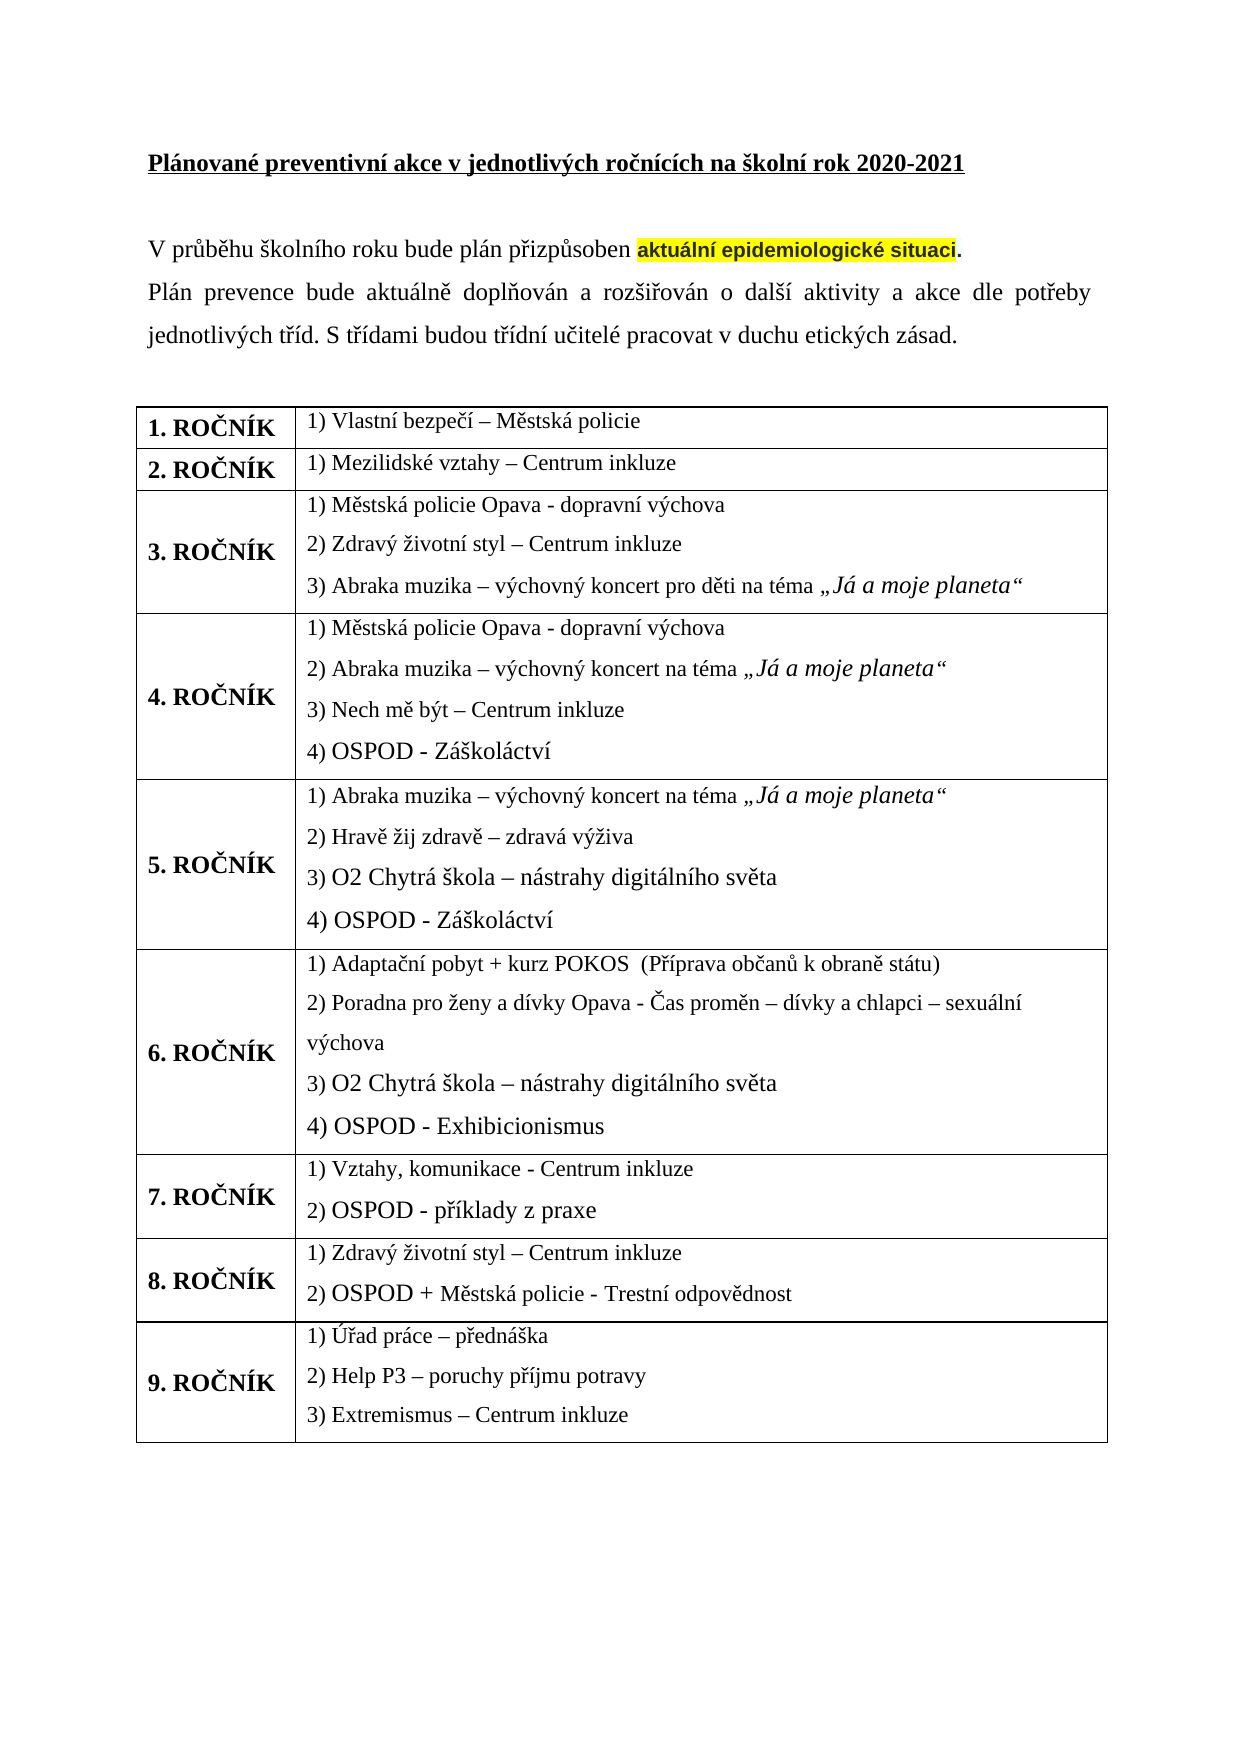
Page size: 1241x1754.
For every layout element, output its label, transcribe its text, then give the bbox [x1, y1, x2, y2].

table_cell 4. ročník [137, 614, 295, 779]
table_cell 2. ročník [137, 449, 295, 490]
table_cell 1) Vztahy, komunikace - Centrum inkluze 2) OSPOD - příklady z praxe [296, 1155, 1107, 1238]
table_header 1. ročník [137, 408, 295, 448]
table_cell 1) Abraka muzika – výchovný koncert na téma „Já a moje planeta“ 2) Hravě žij zdravě – zdravá výživa 3) O2 Chytrá škola – nástrahy digitálního světa 4) OSPOD - Záškoláctví [296, 780, 1107, 949]
table_cell 1) Úřad práce – přednáška 2) Help P3 – poruchy příjmu potravy 3) Extremismus – Centrum inkluze [296, 1323, 1107, 1442]
text Plán prevence bude aktuálně doplňován a rozšiřován o další aktivity a akce dle potřeby jednotlivých tříd. S třídami budou třídní učitelé pracovat v duchu etických zásad. [148, 277, 1093, 349]
table_cell 1) Adaptační pobyt + kurz POKOS (Příprava občanů k obraně státu) 2) Poradna pro ženy a dívky Opava - Čas proměn – dívky a chlapci – sexuální výchova 3) O2 Chytrá škola – nástrahy digitálního světa 4) OSPOD - Exhibicionismus [296, 950, 1107, 1154]
table_cell 1) Městská policie Opava - dopravní výchova 2) Zdravý životní styl – Centrum inkluze 3) Abraka muzika – výchovný koncert pro děti na téma „Já a moje planeta“ [296, 491, 1107, 613]
table_cell 1) Mezilidské vztahy – Centrum inkluze [296, 449, 1107, 490]
table_cell 1) Městská policie Opava - dopravní výchova 2) Abraka muzika – výchovný koncert na téma „Já a moje planeta“ 3) Nech mě být – Centrum inkluze 4) OSPOD - Záškoláctví [296, 614, 1107, 779]
text Plánované preventivní akce v jednotlivých ročnících na školní rok 2020-2021 [148, 148, 1093, 176]
table_cell 1) Zdravý životní styl – Centrum inkluze 2) OSPOD + Městská policie - Trestní odpovědnost [296, 1239, 1107, 1321]
table_cell 6. ročník [137, 950, 295, 1154]
table_cell 8. ročník [137, 1239, 295, 1321]
text V průběhu školního roku bude plán přizpůsoben aktuální epidemiologické situaci. [148, 234, 1093, 263]
table_header 1) Vlastní bezpečí – Městská policie [296, 408, 1107, 448]
table_cell 7. ročník [137, 1155, 295, 1238]
table_cell 9. ročník [137, 1323, 295, 1442]
table_cell 3. ročník [137, 491, 295, 613]
table_cell 5. ročník [137, 780, 295, 949]
